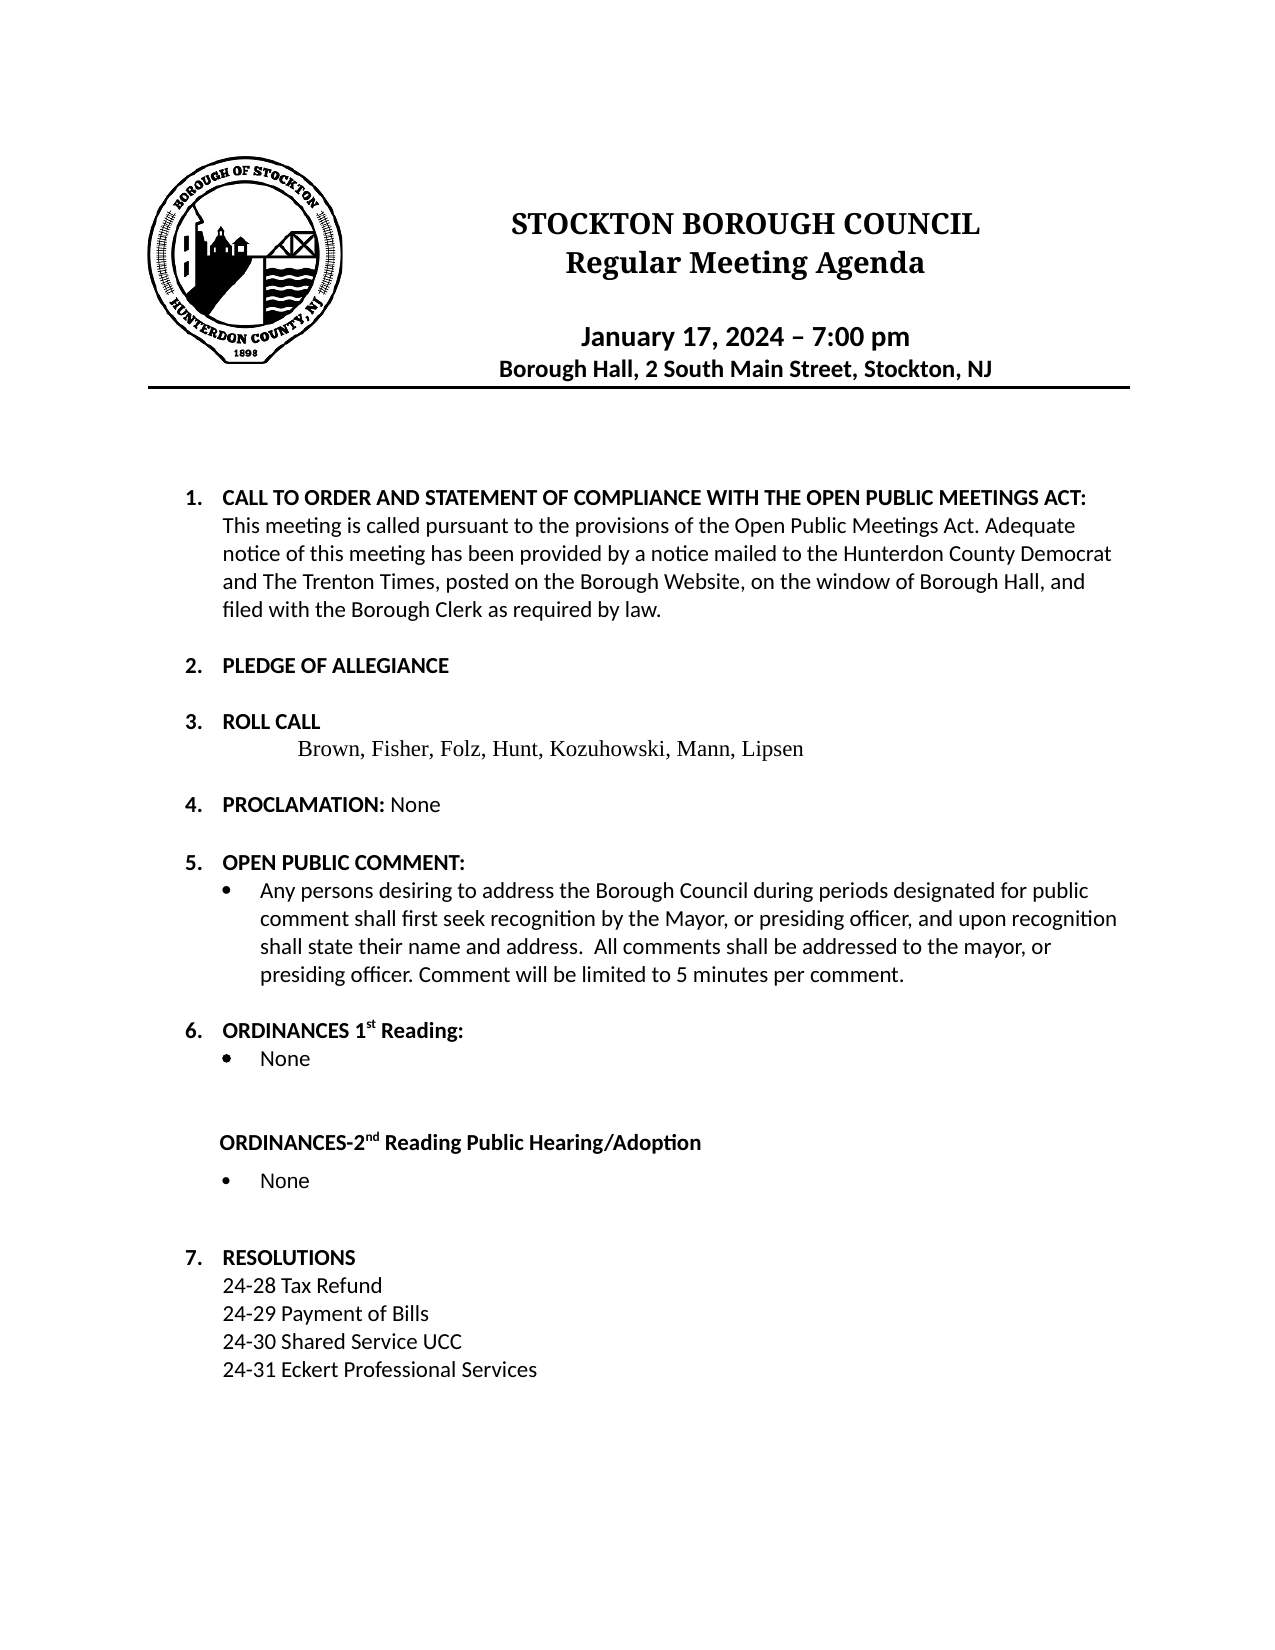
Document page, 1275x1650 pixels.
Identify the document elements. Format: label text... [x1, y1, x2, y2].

text STOCKTON BOROUGH COUNCIL [343, 203, 1130, 243]
text 24-28 Tax Refund [222, 1271, 1130, 1299]
list ROLL CALL [185, 707, 1130, 735]
picture [147, 156, 343, 364]
text Regular Meeting Agenda [343, 243, 1130, 282]
text 24-30 Shared Service UCC [222, 1327, 1130, 1356]
list Any persons desiring to address the Borough Council during periods designated for public comment shall first seek recognition by the Mayor, or presiding officer, and upon recognition shall state their name and address. All comments shall be addressed to the mayor, or presiding officer. Comment will be limited to 5 minutes per comment. [222, 876, 1130, 988]
list OPEN PUBLIC COMMENT: [185, 848, 1130, 876]
list None [222, 1044, 1130, 1072]
list None [222, 1168, 1118, 1193]
list PROCLAMATION: None [185, 790, 1130, 818]
list RESOLUTIONS [185, 1243, 1130, 1271]
text 24-31 Eckert Professional Services [222, 1356, 1130, 1383]
list PLEDGE OF ALLEGIANCE [185, 651, 1130, 679]
text ORDINANCES-2nd Reading Public Hearing/Adoption [147, 1128, 1130, 1156]
list ORDINANCES 1st Reading: [185, 1016, 1130, 1044]
text 24-29 Payment of Bills [222, 1299, 1130, 1327]
text Borough Hall, 2 South Main Street, Stockton, NJ [147, 354, 1130, 389]
text Brown, Fisher, Folz, Hunt, Kozuhowski, Mann, Lipsen [297, 735, 1130, 762]
text January 17, 2024 – 7:00 pm [343, 318, 1130, 354]
list CALL TO ORDER AND STATEMENT OF COMPLIANCE WITH THE OPEN PUBLIC MEETINGS ACT: This meeting is called pursuant to the provisions of the Open Public Meetings Act. Adequate notice of this meeting has been provided by a notice mailed to the Hunterdon County Democrat and The Trenton Times, posted on the Borough Website, on the window of Borough Hall, and filed with the Borough Clerk as required by law. [185, 483, 1130, 623]
